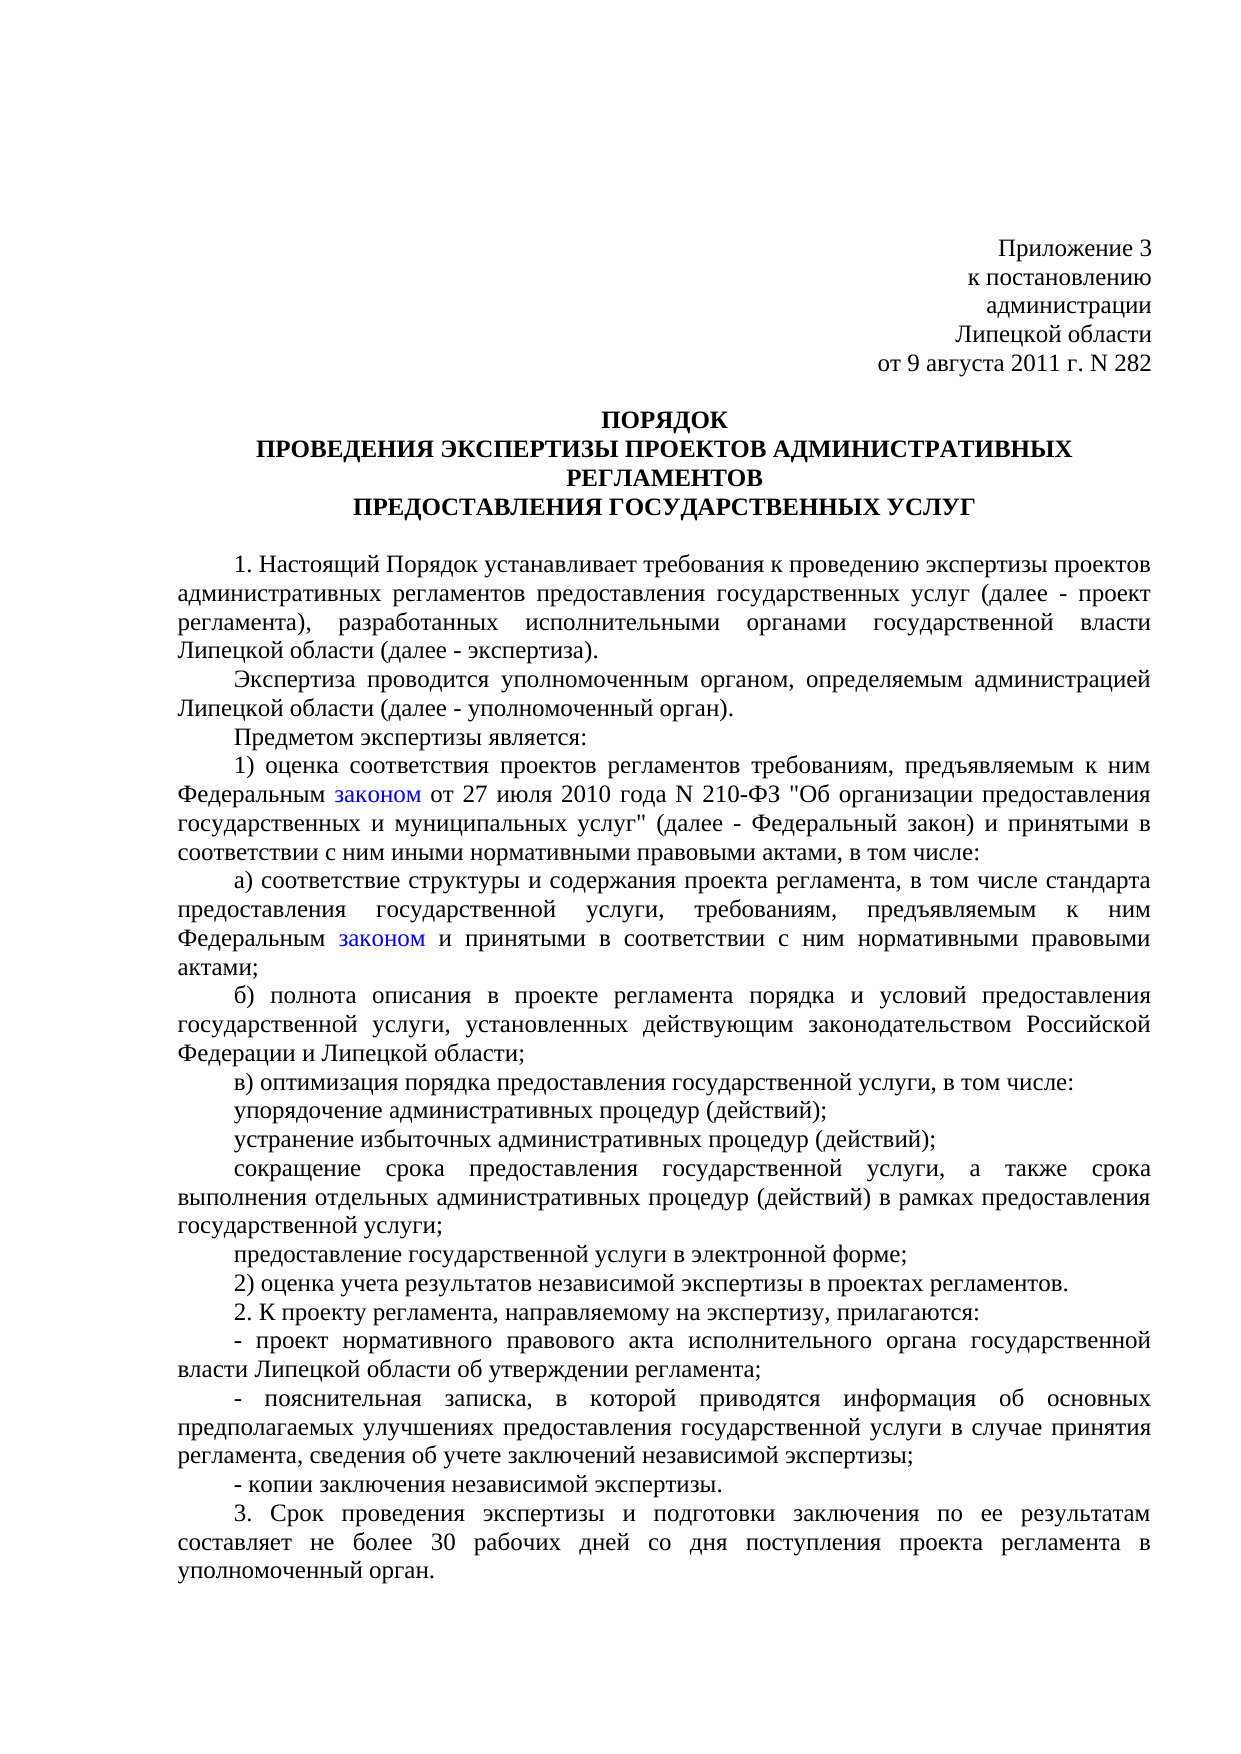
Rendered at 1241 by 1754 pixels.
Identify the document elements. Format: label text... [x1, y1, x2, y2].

text в) оптимизация порядка предоставления государственной услуги, в том числе: [177, 1067, 1152, 1096]
text - копии заключения независимой экспертизы. [177, 1469, 1152, 1498]
text 1. Настоящий Порядок устанавливает требования к проведению экспертизы проектов административных регламентов предоставления государственных услуг (далее - проект регламента), разработанных исполнительными органами государственной власти Липецкой области (далее - экспертиза). [177, 549, 1152, 664]
text администрации [177, 291, 1152, 319]
text предоставление государственной услуги в электронной форме; [177, 1239, 1152, 1268]
text 2) оценка учета результатов независимой экспертизы в проектах регламентов. [177, 1268, 1152, 1297]
text сокращение срока предоставления государственной услуги, а также срока выполнения отдельных административных процедур (действий) в рамках предоставления государственной услуги; [177, 1153, 1152, 1239]
text 2. К проекту регламента, направляемому на экспертизу, прилагаются: [177, 1297, 1152, 1326]
text 3. Срок проведения экспертизы и подготовки заключения по ее результатам составляет не более 30 рабочих дней со дня поступления проекта регламента в уполномоченный орган. [177, 1498, 1152, 1584]
text Липецкой области [177, 319, 1152, 348]
text Приложение 3 [177, 233, 1152, 262]
text Предметом экспертизы является: [177, 722, 1152, 751]
text а) соответствие структуры и содержания проекта регламента, в том числе стандарта предоставления государственной услуги, требованиям, предъявляемым к ним Федеральным законом и принятыми в соответствии с ним нормативными правовыми актами; [177, 866, 1152, 981]
text упорядочение административных процедур (действий); [177, 1096, 1152, 1124]
text устранение избыточных административных процедур (действий); [177, 1124, 1152, 1153]
title ПРОВЕДЕНИЯ ЭКСПЕРТИЗЫ ПРОЕКТОВ АДМИНИСТРАТИВНЫХ РЕГЛАМЕНТОВ [177, 434, 1152, 492]
title ПРЕДОСТАВЛЕНИЯ ГОСУДАРСТВЕННЫХ УСЛУГ [177, 492, 1152, 521]
text от 9 августа 2011 г. N 282 [177, 348, 1152, 377]
text - пояснительная записка, в которой приводятся информация об основных предполагаемых улучшениях предоставления государственной услуги в случае принятия регламента, сведения об учете заключений независимой экспертизы; [177, 1383, 1152, 1469]
title ПОРЯДОК [177, 406, 1152, 434]
text 1) оценка соответствия проектов регламентов требованиям, предъявляемым к ним Федеральным законом от 27 июля 2010 года N 210-ФЗ "Об организации предоставления государственных и муниципальных услуг" (далее - Федеральный закон) и принятыми в соответствии с ним иными нормативными правовыми актами, в том числе: [177, 751, 1152, 866]
text - проект нормативного правового акта исполнительного органа государственной власти Липецкой области об утверждении регламента; [177, 1326, 1152, 1383]
text Экспертиза проводится уполномоченным органом, определяемым администрацией Липецкой области (далее - уполномоченный орган). [177, 664, 1152, 722]
text б) полнота описания в проекте регламента порядка и условий предоставления государственной услуги, установленных действующим законодательством Российской Федерации и Липецкой области; [177, 981, 1152, 1067]
text к постановлению [177, 262, 1152, 291]
